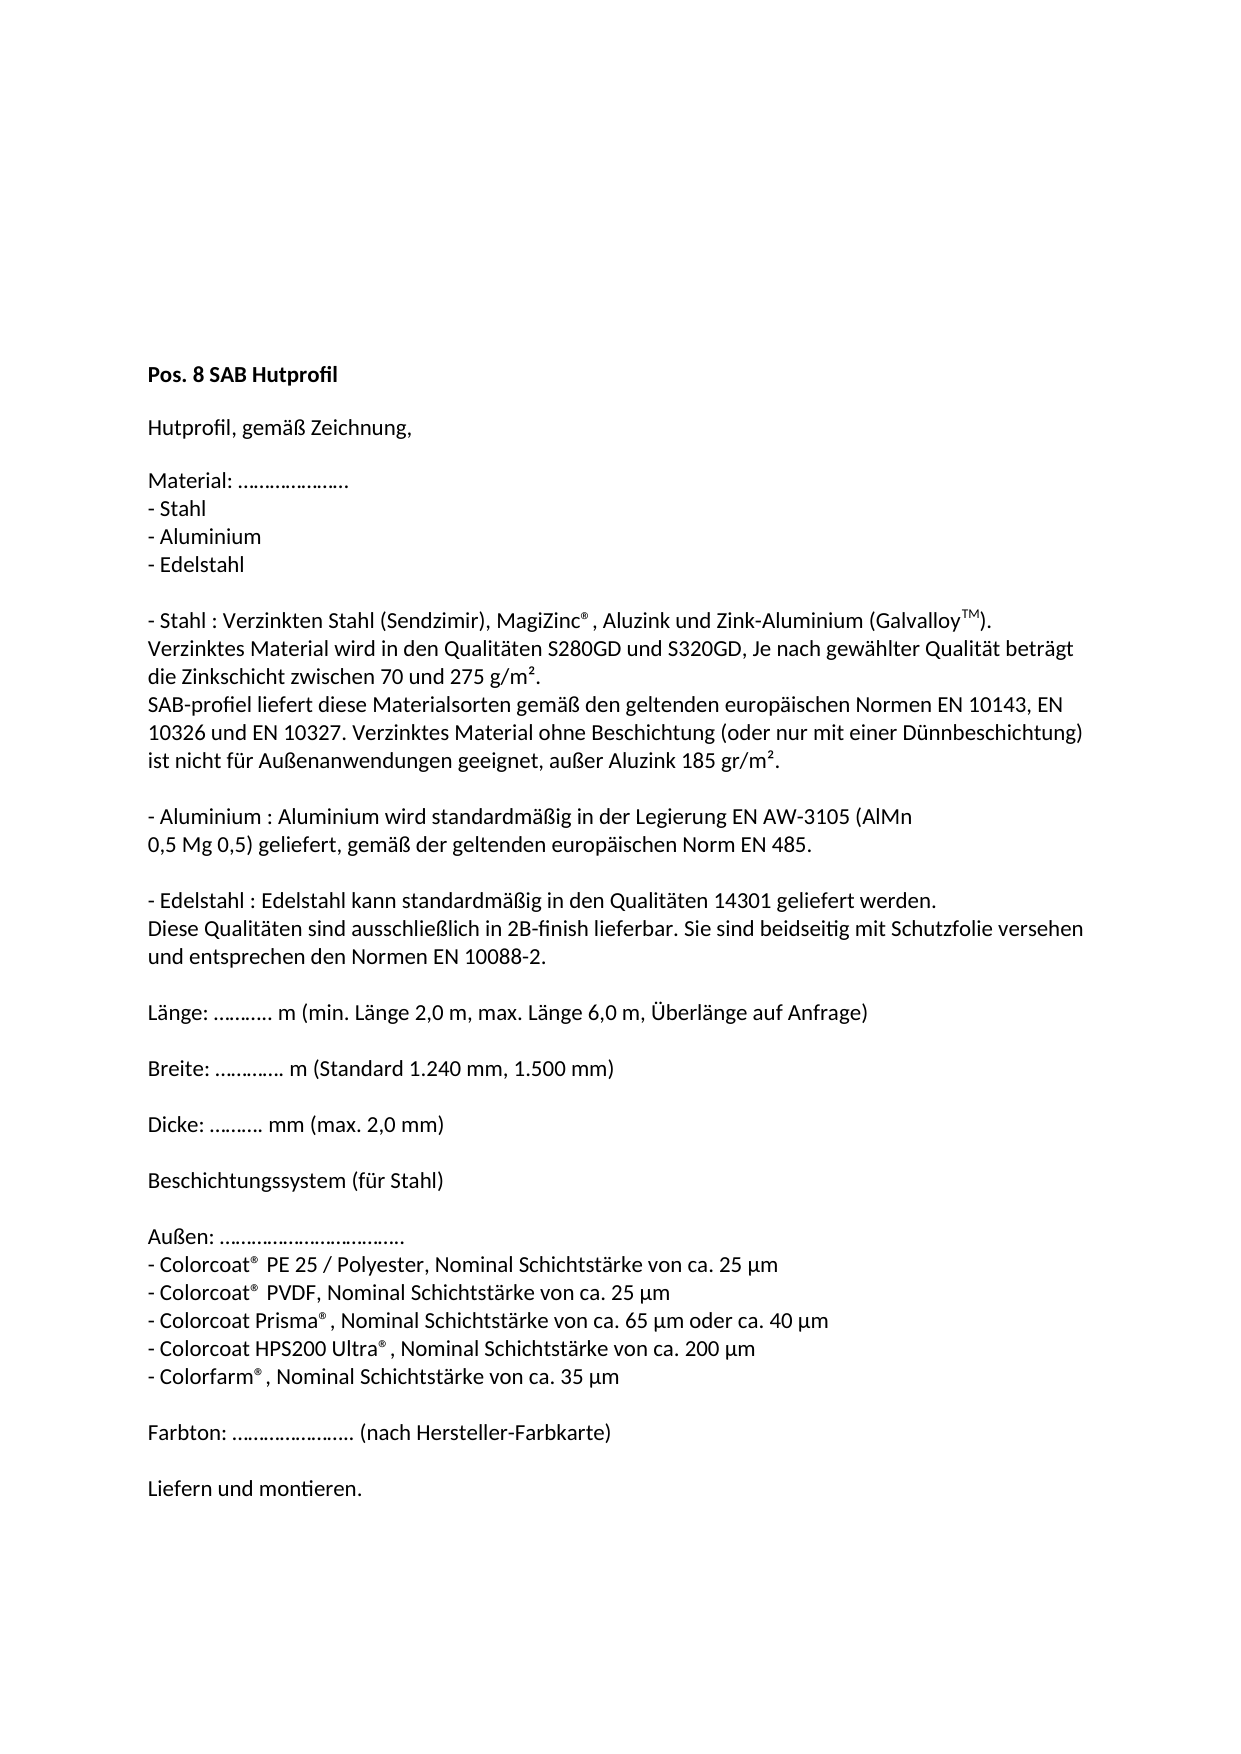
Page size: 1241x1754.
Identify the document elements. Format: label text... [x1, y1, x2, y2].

text - Colorcoat Prisma®, Nominal Schichtstärke von ca. 65 µm oder ca. 40 µm [148, 1306, 1093, 1334]
text - Colorfarm®, Nominal Schichtstärke von ca. 35 µm [148, 1362, 1093, 1390]
text - Stahl : Verzinkten Stahl (Sendzimir), MagiZinc®, Aluzink und Zink-Aluminium (GalvalloyTM). Verzinktes Material wird in den Qualitäten S280GD und S320GD, Je nach gewählter Qualität beträgt die Zinkschicht zwischen 70 und 275 g/m². [148, 606, 1093, 690]
text - Edelstahl : Edelstahl kann standardmäßig in den Qualitäten 14301 geliefert werden. [148, 886, 1093, 914]
text Farbton: ………………….. (nach Hersteller-Farbkarte) [148, 1418, 1093, 1446]
text - Aluminium : Aluminium wird standardmäßig in der Legierung EN AW-3105 (AlMn [148, 802, 1093, 830]
text Beschichtungssystem (für Stahl) [148, 1166, 1093, 1194]
text 0,5 Mg 0,5) geliefert, gemäß der geltenden europäischen Norm EN 485. [148, 830, 1093, 858]
text - Colorcoat® PE 25 / Polyester, Nominal Schichtstärke von ca. 25 µm [148, 1250, 1093, 1278]
text Material: ………………… [148, 466, 1093, 494]
text Pos. 8 SAB Hutprofil [148, 360, 1093, 388]
text Liefern und montieren. [148, 1474, 1093, 1502]
text - Colorcoat HPS200 Ultra®, Nominal Schichtstärke von ca. 200 µm [148, 1334, 1093, 1362]
text Hutprofil, gemäß Zeichnung, [148, 413, 1093, 441]
text - Aluminium [148, 522, 1093, 550]
text Dicke: ………. mm (max. 2,0 mm) [148, 1110, 1093, 1138]
text SAB-profiel liefert diese Materialsorten gemäß den geltenden europäischen Normen EN 10143, EN 10326 und EN 10327. Verzinktes Material ohne Beschichtung (oder nur mit einer Dünnbeschichtung) ist nicht für Außenanwendungen geeignet, außer Aluzink 185 gr/m². [786, 690, 1093, 774]
text Außen: …………………………….. [148, 1222, 1093, 1250]
text Länge: ……….. m (min. Länge 2,0 m, max. Länge 6,0 m, Überlänge auf Anfrage) [148, 998, 1093, 1026]
text - Stahl [148, 494, 1093, 522]
text Breite: …………. m (Standard 1.240 mm, 1.500 mm) [148, 1054, 1093, 1082]
text Diese Qualitäten sind ausschließlich in 2B-finish lieferbar. Sie sind beidseitig mit Schutzfolie versehen und entsprechen den Normen EN 10088-2. [148, 914, 1093, 970]
text - Colorcoat® PVDF, Nominal Schichtstärke von ca. 25 µm [148, 1278, 1093, 1306]
text - Edelstahl [148, 550, 1093, 578]
